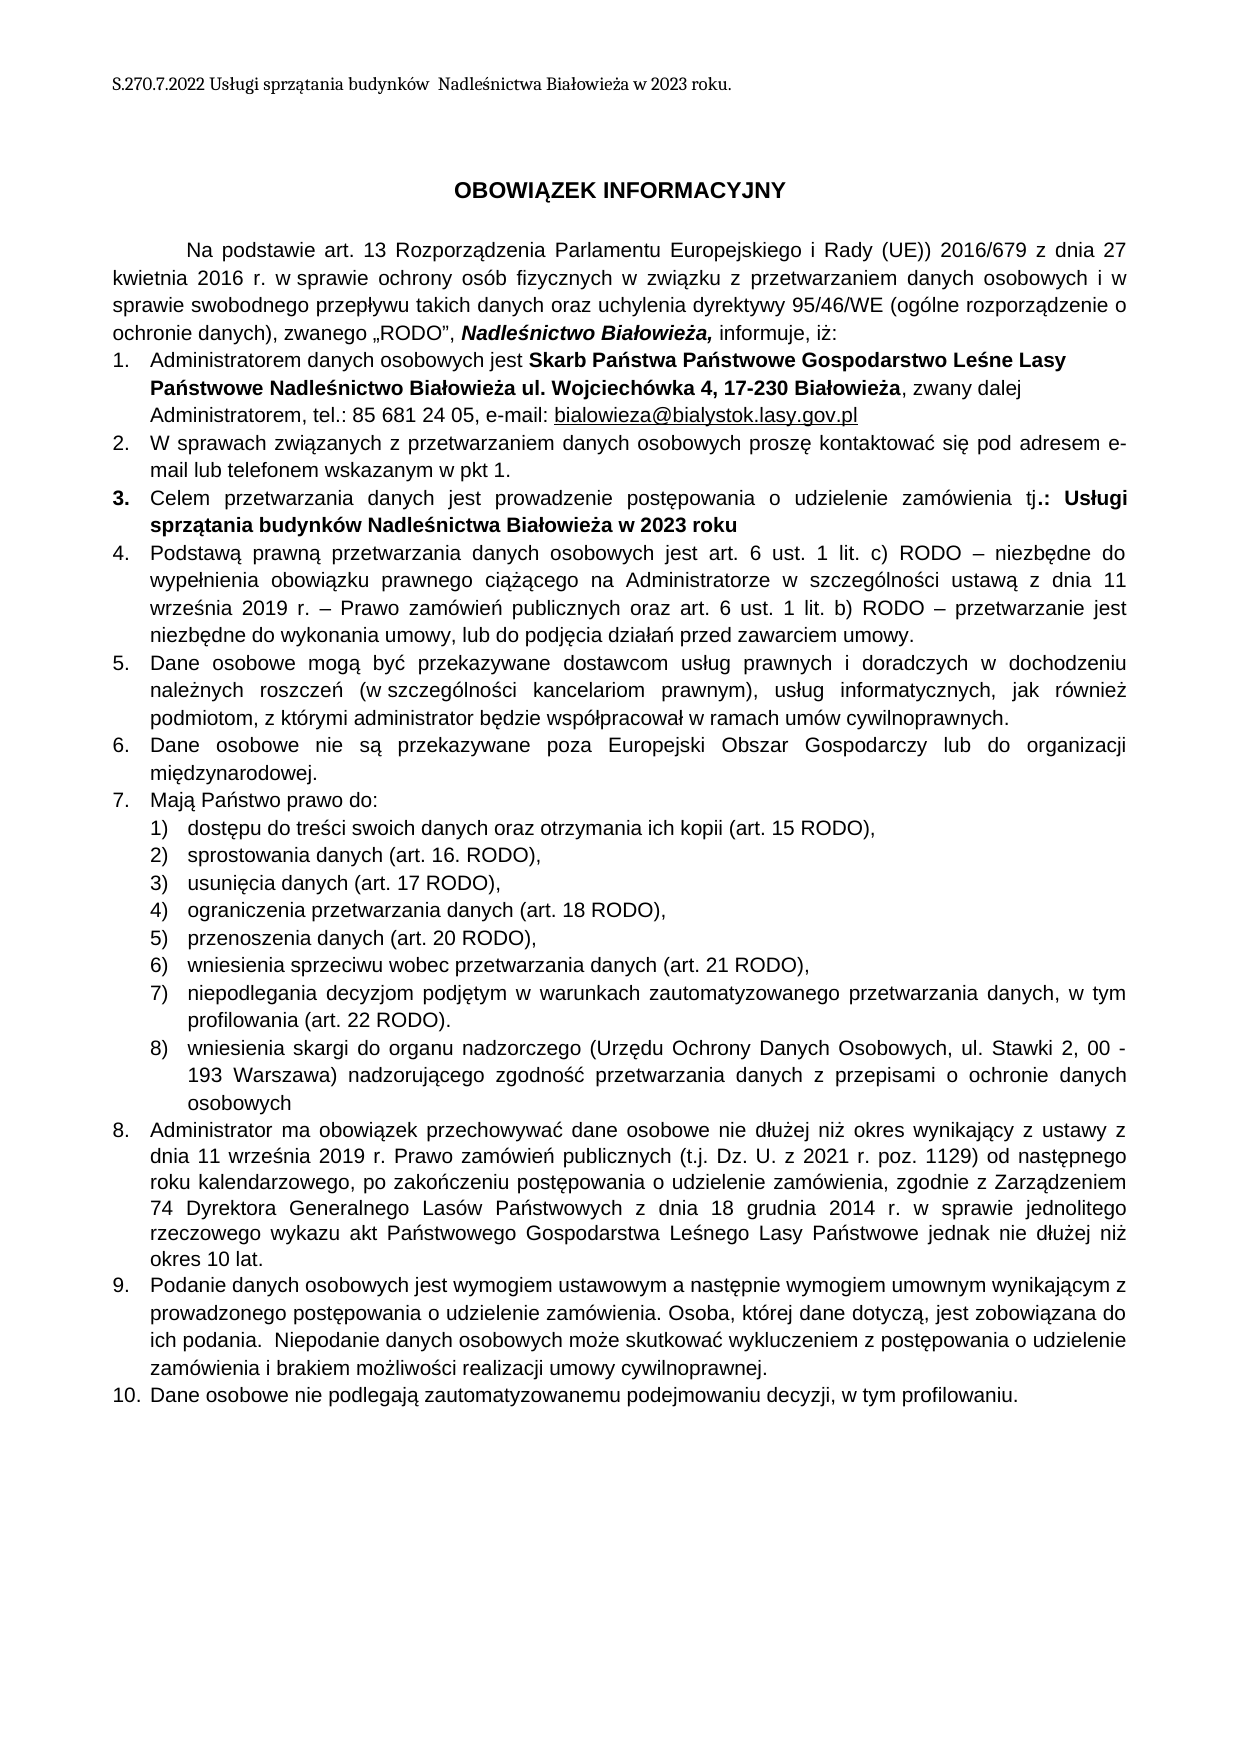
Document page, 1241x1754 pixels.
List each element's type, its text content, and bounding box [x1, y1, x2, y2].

list Dane osobowe mogą być przekazywane dostawcom usług prawnych i doradczych w dochodzeniu należnych roszczeń (w szczególności kancelariom prawnym), usług informatycznych, jak również podmiotom, z którymi administrator będzie współpracował w ramach umów cywilnoprawnych. [112, 650, 1128, 729]
list Celem przetwarzania danych jest prowadzenie postępowania o udzielenie zamówienia tj.: Usługi sprzątania budynków Nadleśnictwa Białowieża w 2023 roku [112, 485, 1128, 537]
text OBOWIĄZEK INFORMACYJNY [112, 177, 1128, 204]
list W sprawach związanych z przetwarzaniem danych osobowych proszę kontaktować się pod adresem e-mail lub telefonem wskazanym w pkt 1. [112, 430, 1128, 482]
list usunięcia danych (art. 17 RODO), [150, 870, 1128, 894]
list przenoszenia danych (art. 20 RODO), [150, 925, 1128, 949]
list Dane osobowe nie są przekazywane poza Europejski Obszar Gospodarczy lub do organizacji międzynarodowej. [112, 733, 1128, 784]
list Dane osobowe nie podlegają zautomatyzowanemu podejmowaniu decyzji, w tym profilowaniu. [112, 1383, 1128, 1407]
list niepodlegania decyzjom podjętym w warunkach zautomatyzowanego przetwarzania danych, w tym profilowania (art. 22 RODO). [150, 980, 1128, 1032]
list wniesienia sprzeciwu wobec przetwarzania danych (art. 21 RODO), [150, 953, 1128, 977]
list Podstawą prawną przetwarzania danych osobowych jest art. 6 ust. 1 lit. c) RODO – niezbędne do wypełnienia obowiązku prawnego ciążącego na Administratorze w szczególności ustawą z dnia 11 września 2019 r. – Prawo zamówień publicznych oraz art. 6 ust. 1 lit. b) RODO – przetwarzanie jest niezbędne do wykonania umowy, lub do podjęcia działań przed zawarciem umowy. [112, 540, 1128, 647]
list Administratorem danych osobowych jest Skarb Państwa Państwowe Gospodarstwo Leśne Lasy Państwowe Nadleśnictwo Białowieża ul. Wojciechówka 4, 17-230 Białowieża, zwany dalej Administratorem, tel.: 85 681 24 05, e-mail: bialowieza@bialystok.lasy.gov.pl [112, 348, 1128, 427]
list Podanie danych osobowych jest wymogiem ustawowym a następnie wymogiem umownym wynikającym z prowadzonego postępowania o udzielenie zamówienia. Osoba, której dane dotyczą, jest zobowiązana do ich podania. Niepodanie danych osobowych może skutkować wykluczeniem z postępowania o udzielenie zamówienia i brakiem możliwości realizacji umowy cywilnoprawnej. [112, 1273, 1128, 1379]
list dostępu do treści swoich danych oraz otrzymania ich kopii (art. 15 RODO), [150, 815, 1128, 839]
list wniesienia skargi do organu nadzorczego (Urzędu Ochrony Danych Osobowych, ul. Stawki 2, 00 - 193 Warszawa) nadzorującego zgodność przetwarzania danych z przepisami o ochronie danych osobowych [150, 1035, 1128, 1114]
list sprostowania danych (art. 16. RODO), [150, 843, 1128, 867]
text Na podstawie art. 13 Rozporządzenia Parlamentu Europejskiego i Rady (UE)) 2016/679 z dnia 27 kwietnia 2016 r. w sprawie ochrony osób fizycznych w związku z przetwarzaniem danych osobowych i w sprawie swobodnego przepływu takich danych oraz uchylenia dyrektywy 95/46/WE (ogólne rozporządzenie o ochronie danych), zwanego „RODO”, Nadleśnictwo Białowieża, informuje, iż: [112, 238, 1128, 344]
list Mają Państwo prawo do: [112, 788, 1128, 812]
list Administrator ma obowiązek przechowywać dane osobowe nie dłużej niż okres wynikający z ustawy z dnia 11 września 2019 r. Prawo zamówień publicznych (t.j. Dz. U. z 2021 r. poz. 1129) od następnego roku kalendarzowego, po zakończeniu postępowania o udzielenie zamówienia, zgodnie z Zarządzeniem 74 Dyrektora Generalnego Lasów Państwowych z dnia 18 grudnia 2014 r. w sprawie jednolitego rzeczowego wykazu akt Państwowego Gospodarstwa Leśnego Lasy Państwowe jednak nie dłużej niż okres 10 lat. [112, 1118, 1128, 1271]
list ograniczenia przetwarzania danych (art. 18 RODO), [150, 898, 1128, 922]
